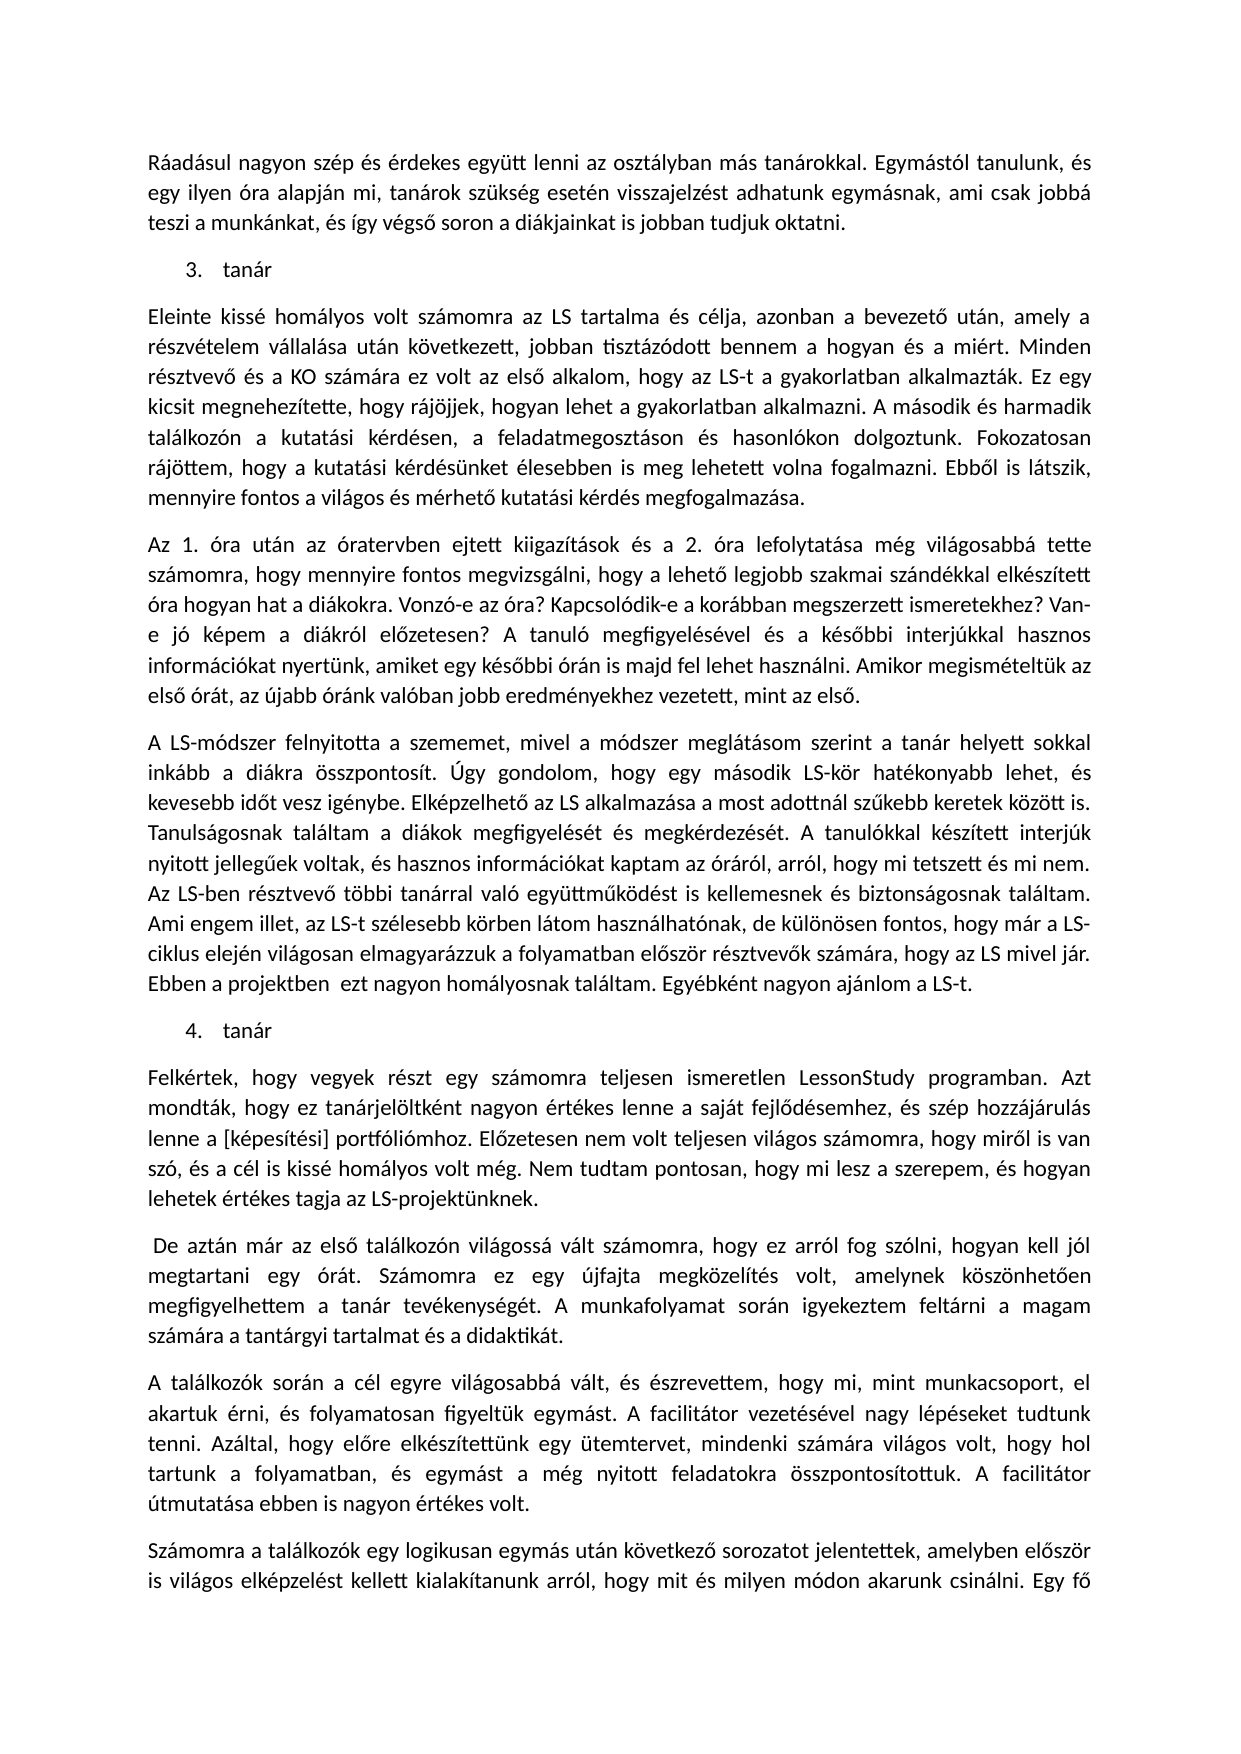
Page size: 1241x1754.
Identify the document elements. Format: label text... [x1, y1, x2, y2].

text A LS-módszer felnyitotta a szememet, mivel a módszer meglátásom szerint a tanár helyett sokkal inkább a diákra összpontosít. Úgy gondolom, hogy egy második LS-kör hatékonyabb lehet, és kevesebb időt vesz igénybe. Elképzelhető az LS alkalmazása a most adottnál szűkebb keretek között is. Tanulságosnak találtam a diákok megfigyelését és megkérdezését. A tanulókkal készített interjúk nyitott jellegűek voltak, és hasznos információkat kaptam az óráról, arról, hogy mi tetszett és mi nem. Az LS-ben résztvevő többi tanárral való együttműködést is kellemesnek és biztonságosnak találtam. Ami engem illet, az LS-t szélesebb körben látom használhatónak, de különösen fontos, hogy már a LS-ciklus elején világosan elmagyarázzuk a folyamatban először résztvevők számára, hogy az LS mivel jár. Ebben a projektben ezt nagyon homályosnak találtam. Egyébként nagyon ajánlom a LS-t. [148, 728, 1093, 997]
text Felkértek, hogy vegyek részt egy számomra teljesen ismeretlen LessonStudy programban. Azt mondták, hogy ez tanárjelöltként nagyon értékes lenne a saját fejlődésemhez, és szép hozzájárulás lenne a [képesítési] portfóliómhoz. Előzetesen nem volt teljesen világos számomra, hogy miről is van szó, és a cél is kissé homályos volt még. Nem tudtam pontosan, hogy mi lesz a szerepem, és hogyan lehetek értékes tagja az LS-projektünknek. [148, 1063, 1093, 1212]
text A találkozók során a cél egyre világosabbá vált, és észrevettem, hogy mi, mint munkacsoport, el akartuk érni, és folyamatosan figyeltük egymást. A facilitátor vezetésével nagy lépéseket tudtunk tenni. Azáltal, hogy előre elkészítettünk egy ütemtervet, mindenki számára világos volt, hogy hol tartunk a folyamatban, és egymást a még nyitott feladatokra összpontosítottuk. A facilitátor útmutatása ebben is nagyon értékes volt. [148, 1368, 1093, 1517]
list tanár [185, 1016, 1093, 1044]
list tanár [185, 255, 1093, 283]
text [148, 1536, 1093, 1594]
text Az 1. óra után az óratervben ejtett kiigazítások és a 2. óra lefolytatása még világosabbá tette számomra, hogy mennyire fontos megvizsgálni, hogy a lehető legjobb szakmai szándékkal elkészített óra hogyan hat a diákokra. Vonzó-e az óra? Kapcsolódik-e a korábban megszerzett ismeretekhez? Van-e jó képem a diákról előzetesen? A tanuló megfigyelésével és a későbbi interjúkkal hasznos információkat nyertünk, amiket egy későbbi órán is majd fel lehet használni. Amikor megismételtük az első órát, az újabb óránk valóban jobb eredményekhez vezetett, mint az első. [148, 530, 1093, 709]
text Ráadásul nagyon szép és érdekes együtt lenni az osztályban más tanárokkal. Egymástól tanulunk, és egy ilyen óra alapján mi, tanárok szükség esetén visszajelzést adhatunk egymásnak, ami csak jobbá teszi a munkánkat, és így végső soron a diákjainkat is jobban tudjuk oktatni. [148, 148, 1093, 236]
text De aztán már az első találkozón világossá vált számomra, hogy ez arról fog szólni, hogyan kell jól megtartani egy órát. Számomra ez egy újfajta megközelítés volt, amelynek köszönhetően megfigyelhettem a tanár tevékenységét. A munkafolyamat során igyekeztem feltárni a magam számára a tantárgyi tartalmat és a didaktikát. [148, 1231, 1093, 1349]
text Eleinte kissé homályos volt számomra az LS tartalma és célja, azonban a bevezető után, amely a részvételem vállalása után következett, jobban tisztázódott bennem a hogyan és a miért. Minden résztvevő és a KO számára ez volt az első alkalom, hogy az LS-t a gyakorlatban alkalmazták. Ez egy kicsit megnehezítette, hogy rájöjjek, hogyan lehet a gyakorlatban alkalmazni. A második és harmadik találkozón a kutatási kérdésen, a feladatmegosztáson és hasonlókon dolgoztunk. Fokozatosan rájöttem, hogy a kutatási kérdésünket élesebben is meg lehetett volna fogalmazni. Ebből is látszik, mennyire fontos a világos és mérhető kutatási kérdés megfogalmazása. [148, 302, 1093, 511]
